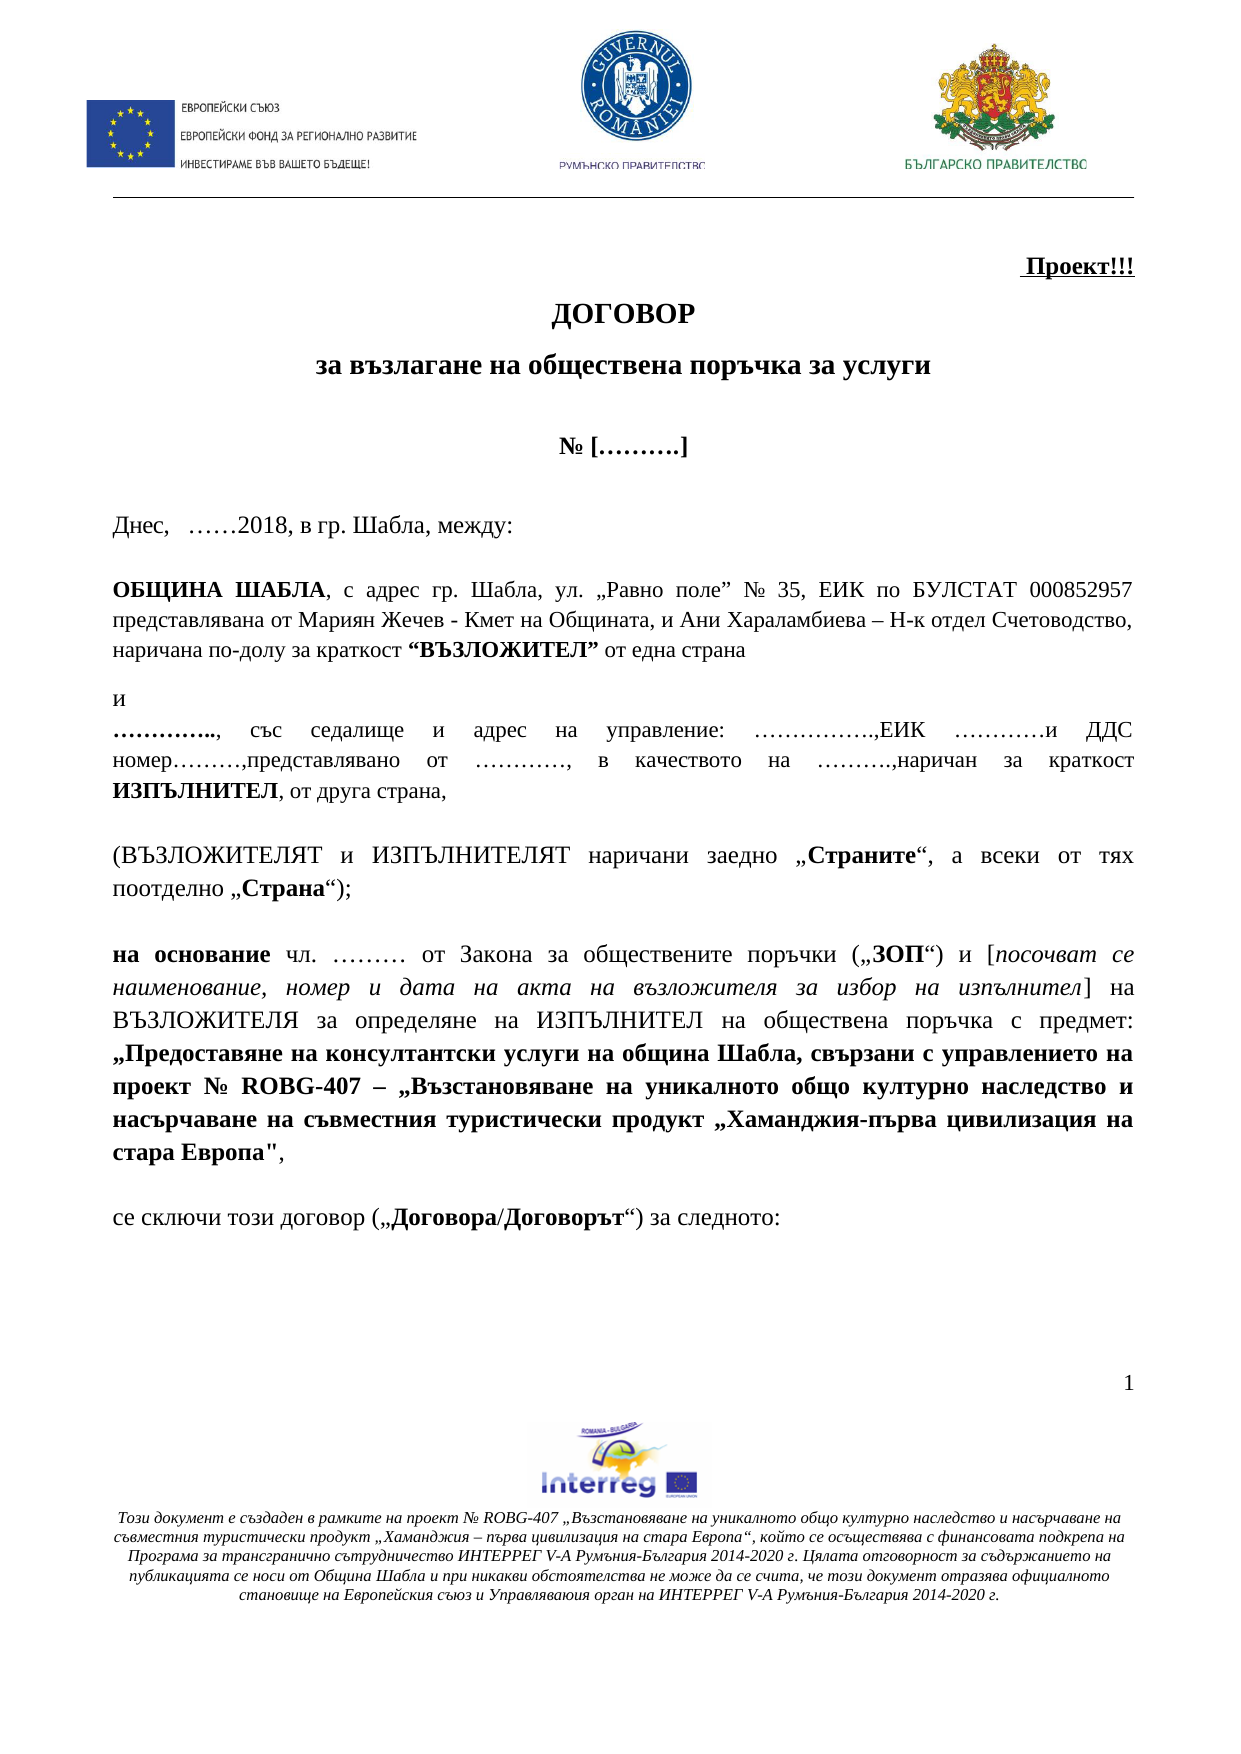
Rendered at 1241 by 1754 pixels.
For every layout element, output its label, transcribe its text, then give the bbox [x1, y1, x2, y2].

text (ВЪЗЛОЖИТЕЛЯТ и ИЗПЪЛНИТЕЛЯТ наричани заедно „Страните“, а всеки от тях поотделно „Страна“); [112, 840, 1134, 902]
text за възлагане на обществена поръчка за услуги [112, 347, 1134, 381]
text ДОГОВОР [112, 296, 1134, 330]
text ОБЩИНА ШАБЛА, с адрес гр. Шабла, ул. „Равно поле” № 35, ЕИК по БУЛСТАТ 000852957 представлявана от Мариян Жечев - Кмет на Общината, и Ани Хараламбиева – Н-к отдел Счетоводство, наричана по-долу за краткост “ВЪЗЛОЖИТЕЛ” от една страна [112, 576, 1134, 663]
picture [527, 1422, 712, 1508]
text и [112, 683, 1134, 712]
text № [……….] [112, 431, 1134, 460]
text ………….., със седалище и адрес на управление: …………….,ЕИК …………и ДДС номер………,представлявано от …………, в качеството на ……….,наричан за краткост ИЗПЪЛНИТЕЛ, от друга страна, [112, 716, 1134, 803]
text Днес, ……2018, в гр. Шабла, между: [112, 510, 1134, 539]
text Проект!!! [112, 251, 1134, 279]
text се сключи този договор („Договора/Договорът“) за следното: [112, 1202, 1134, 1231]
text на основание чл. ……… от Закона за обществените поръчки („ЗОП“) и [посочват се наименование, номер и дата на акта на възложителя за избор на изпълнител] на ВЪЗЛОЖИТЕЛЯ за определяне на ИЗПЪЛНИТЕЛ на обществена поръчка с предмет: „Предоставяне на консултантски услуги на община Шабла, свързани с управлението на проект № ROBG-407 – „Възстановяване на уникалното общо културно наследство и насърчаване на съвместния туристически продукт „Хаманджия-първа цивилизация на стара Европа", [112, 939, 1134, 1166]
